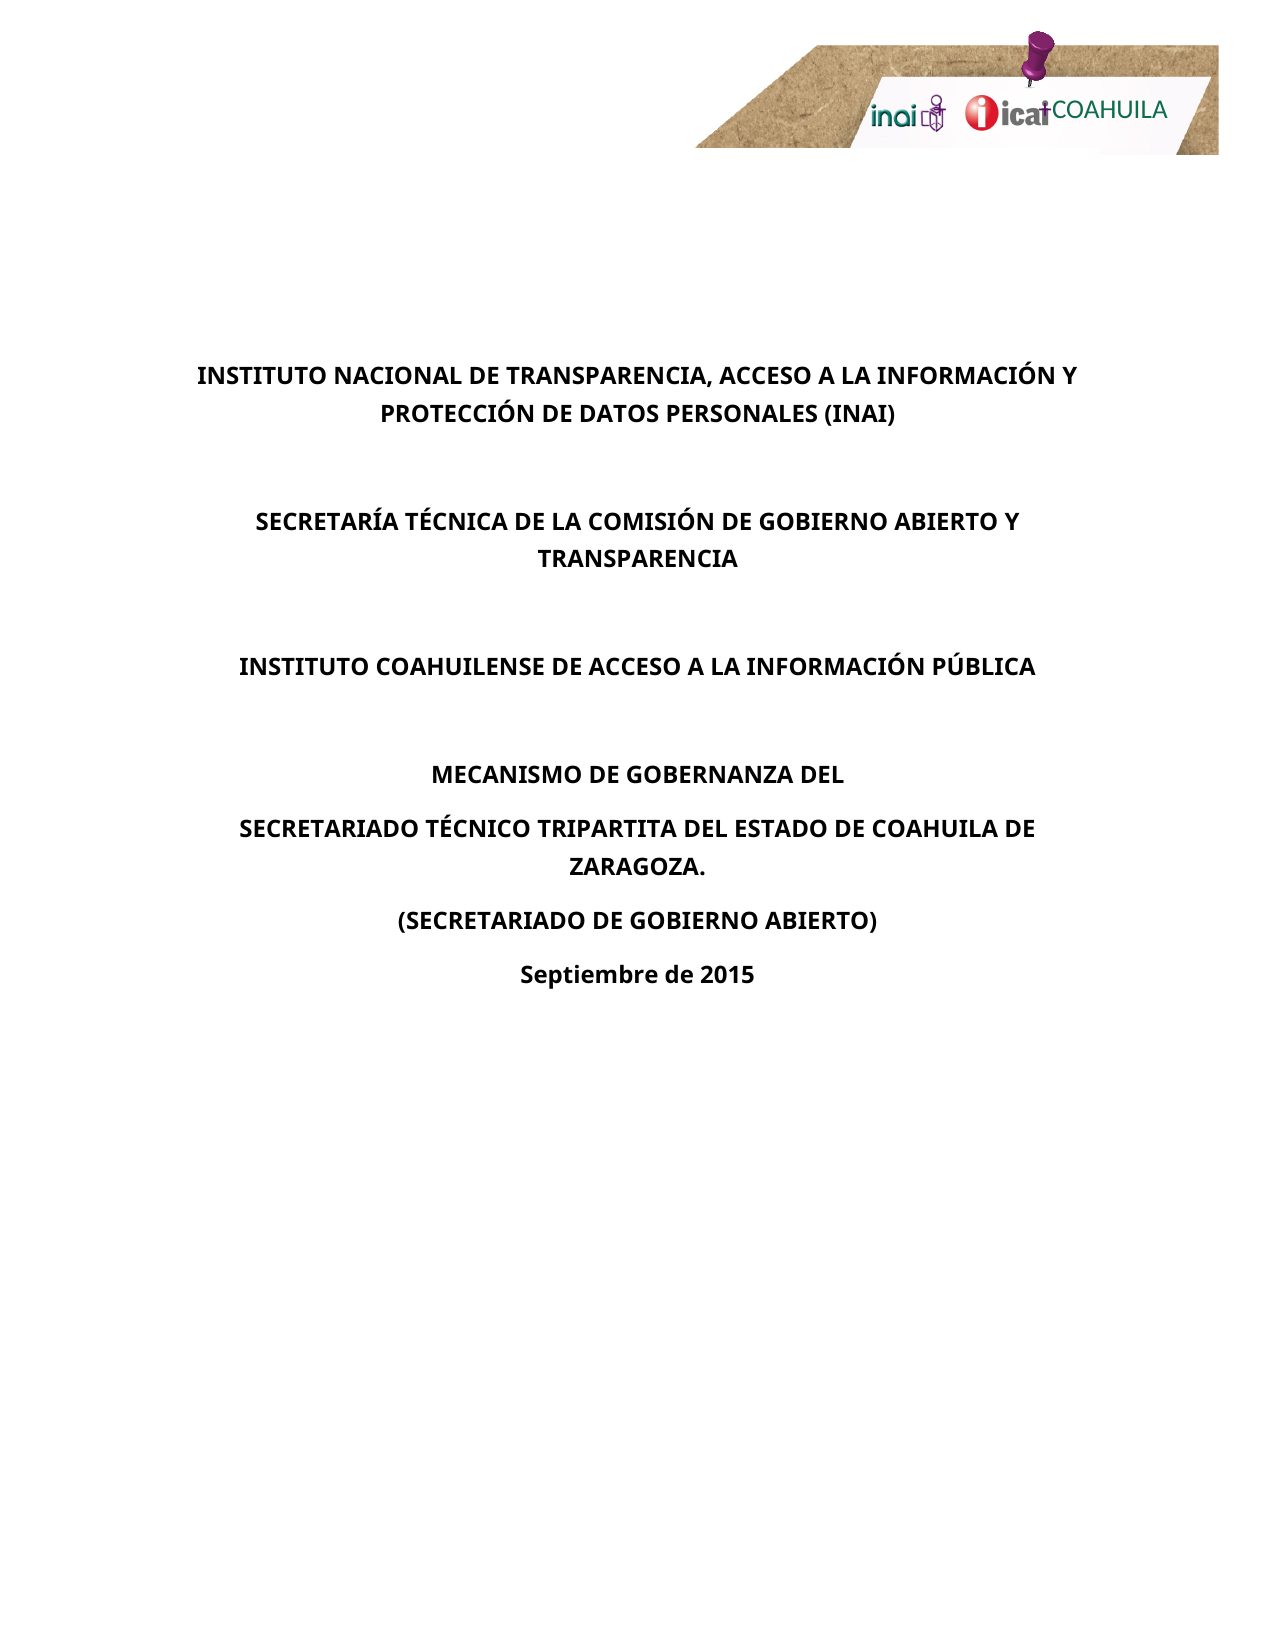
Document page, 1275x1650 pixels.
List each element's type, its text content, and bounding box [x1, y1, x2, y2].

text SECRETARIADO TÉCNICO TRIPARTITA DEL ESTADO DE COAHUILA DE ZARAGOZA. [177, 812, 1098, 882]
picture [683, 25, 1219, 155]
text SECRETARÍA TÉCNICA DE LA COMISIÓN DE GOBIERNO ABIERTO Y TRANSPARENCIA [177, 504, 1098, 574]
text MECANISMO DE GOBERNANZA DEL [177, 758, 1098, 791]
text INSTITUTO COAHUILENSE DE ACCESO A LA INFORMACIÓN PÚBLICA [177, 650, 1098, 683]
text Septiembre de 2015 [177, 958, 1098, 990]
text (SECRETARIADO DE GOBIERNO ABIERTO) [177, 904, 1098, 936]
text INSTITUTO NACIONAL DE TRANSPARENCIA, ACCESO A LA INFORMACIÓN Y PROTECCIÓN DE DATOS PERSONALES (INAI) [177, 359, 1098, 429]
